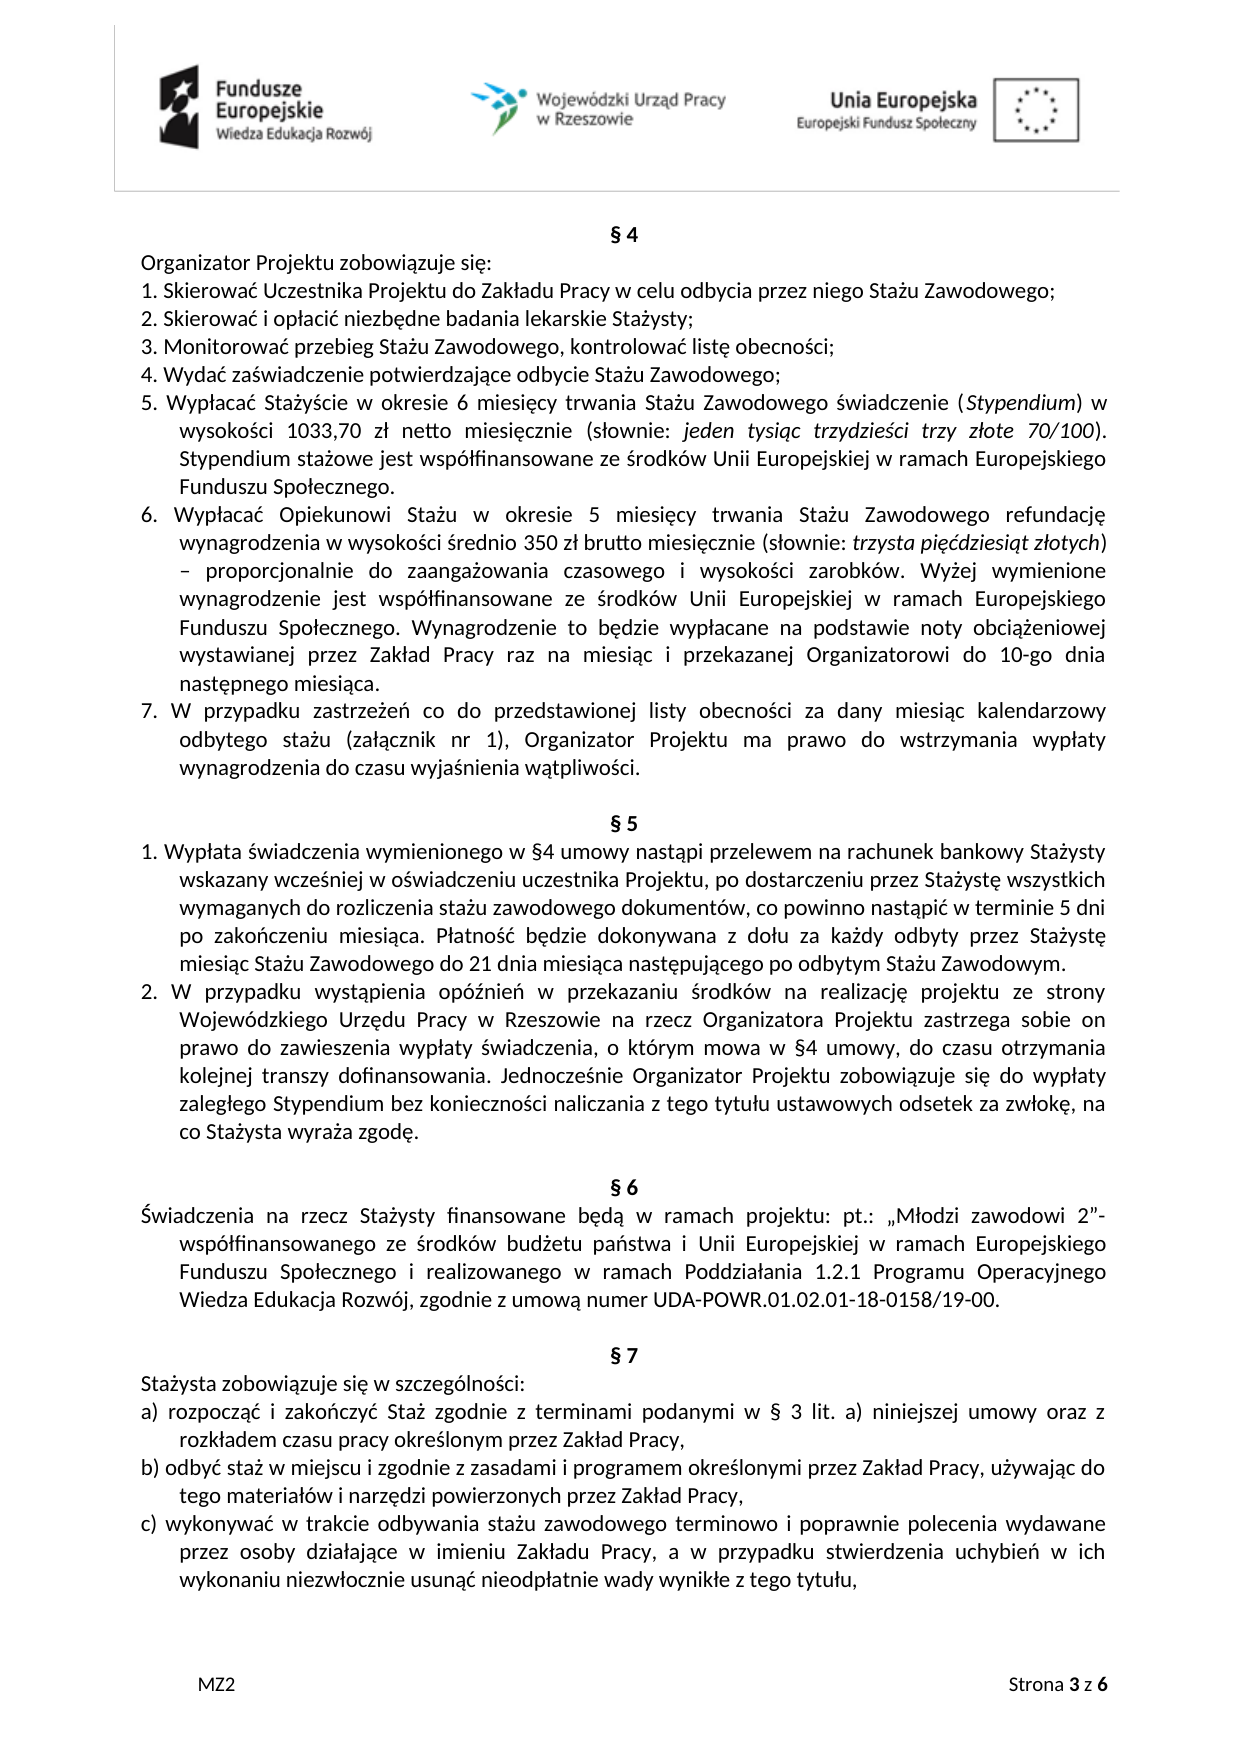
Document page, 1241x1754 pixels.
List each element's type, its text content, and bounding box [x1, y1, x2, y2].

text § 7 [141, 1341, 1107, 1369]
text § 5 [141, 809, 1107, 837]
text § 6 [141, 1173, 1107, 1201]
picture [113, 25, 1120, 193]
text 1. Skierować Uczestnika Projektu do Zakładu Pracy w celu odbycia przez niego Stażu Zawodowego; [141, 276, 1107, 304]
text 4. Wydać zaświadczenie potwierdzające odbycie Stażu Zawodowego; [141, 360, 1107, 388]
text 3. Monitorować przebieg Stażu Zawodowego, kontrolować listę obecności; [141, 332, 1107, 360]
text Organizator Projektu zobowiązuje się: [141, 248, 1107, 276]
text 2. W przypadku wystąpienia opóźnień w przekazaniu środków na realizację projektu ze strony Wojewódzkiego Urzędu Pracy w Rzeszowie na rzecz Organizatora Projektu zastrzega sobie on prawo do zawieszenia wypłaty świadczenia, o którym mowa w §4 umowy, do czasu otrzymania kolejnej transzy dofinansowania. Jednocześnie Organizator Projektu zobowiązuje się do wypłaty zaległego Stypendium bez konieczności naliczania z tego tytułu ustawowych odsetek za zwłokę, na co Stażysta wyraża zgodę. [141, 977, 1107, 1145]
text § 4 [141, 220, 1107, 248]
text b) odbyć staż w miejscu i zgodnie z zasadami i programem określonymi przez Zakład Pracy, używając do tego materiałów i narzędzi powierzonych przez Zakład Pracy, [141, 1453, 1107, 1509]
text 1. Wypłata świadczenia wymienionego w §4 umowy nastąpi przelewem na rachunek bankowy Stażysty wskazany wcześniej w oświadczeniu uczestnika Projektu, po dostarczeniu przez Stażystę wszystkich wymaganych do rozliczenia stażu zawodowego dokumentów, co powinno nastąpić w terminie 5 dni po zakończeniu miesiąca. Płatność będzie dokonywana z dołu za każdy odbyty przez Stażystę miesiąc Stażu Zawodowego do 21 dnia miesiąca następującego po odbytym Stażu Zawodowym. [141, 837, 1107, 977]
text Stażysta zobowiązuje się w szczególności: [141, 1369, 1107, 1397]
text 5. Wypłacać Stażyście w okresie 6 miesięcy trwania Stażu Zawodowego świadczenie (Stypendium) w wysokości 1033,70 zł netto miesięcznie (słownie: jeden tysiąc trzydzieści trzy złote 70/100). Stypendium stażowe jest współfinansowane ze środków Unii Europejskiej w ramach Europejskiego Funduszu Społecznego. [141, 388, 1107, 501]
text c) wykonywać w trakcie odbywania stażu zawodowego terminowo i poprawnie polecenia wydawane przez osoby działające w imieniu Zakładu Pracy, a w przypadku stwierdzenia uchybień w ich wykonaniu niezwłocznie usunąć nieodpłatnie wady wynikłe z tego tytułu, [141, 1509, 1107, 1593]
text a) rozpocząć i zakończyć Staż zgodnie z terminami podanymi w § 3 lit. a) niniejszej umowy oraz z rozkładem czasu pracy określonym przez Zakład Pracy, [141, 1397, 1107, 1453]
text 2. Skierować i opłacić niezbędne badania lekarskie Stażysty; [141, 304, 1107, 332]
text 6. Wypłacać Opiekunowi Stażu w okresie 5 miesięcy trwania Stażu Zawodowego refundację wynagrodzenia w wysokości średnio 350 zł brutto miesięcznie (słownie: trzysta pięćdziesiąt złotych) – proporcjonalnie do zaangażowania czasowego i wysokości zarobków. Wyżej wymienione wynagrodzenie jest współfinansowane ze środków Unii Europejskiej w ramach Europejskiego Funduszu Społecznego. Wynagrodzenie to będzie wypłacane na podstawie noty obciążeniowej wystawianej przez Zakład Pracy raz na miesiąc i przekazanej Organizatorowi do 10-go dnia następnego miesiąca. [141, 501, 1107, 697]
text Świadczenia na rzecz Stażysty finansowane będą w ramach projektu: pt.: „Młodzi zawodowi 2”- współfinansowanego ze środków budżetu państwa i Unii Europejskiej w ramach Europejskiego Funduszu Społecznego i realizowanego w ramach Poddziałania 1.2.1 Programu Operacyjnego Wiedza Edukacja Rozwój, zgodnie z umową numer UDA-POWR.01.02.01-18-0158/19-00. [141, 1201, 1107, 1313]
text 7. W przypadku zastrzeżeń co do przedstawionej listy obecności za dany miesiąc kalendarzowy odbytego stażu (załącznik nr 1), Organizator Projektu ma prawo do wstrzymania wypłaty wynagrodzenia do czasu wyjaśnienia wątpliwości. [141, 697, 1107, 781]
